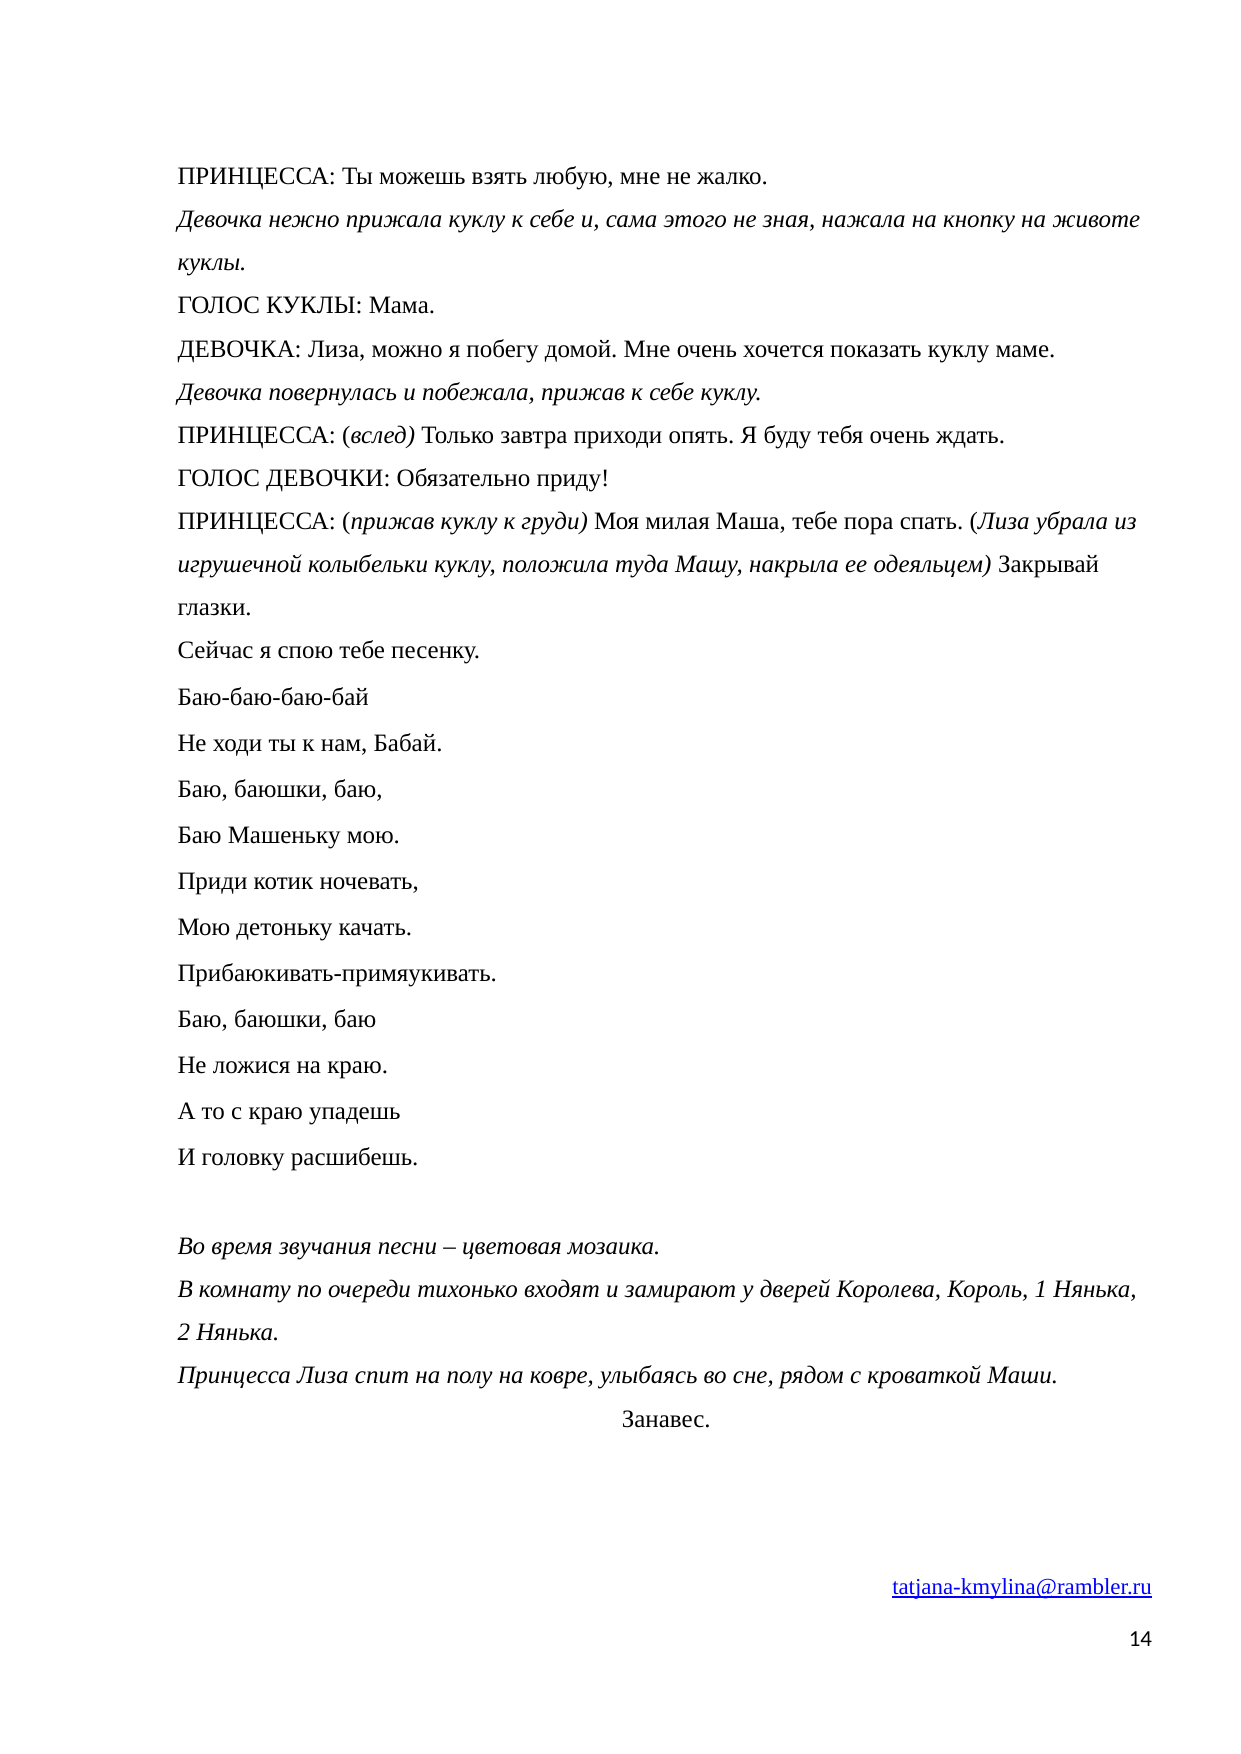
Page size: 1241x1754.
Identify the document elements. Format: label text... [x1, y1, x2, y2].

text Не ложися на краю. [177, 1050, 1152, 1079]
text Баю-баю-баю-бай [177, 682, 1152, 710]
text А то с краю упадешь [177, 1096, 1152, 1125]
text Прибаюкивать-примяукивать. [177, 958, 1152, 987]
text Девочка повернулась и побежала, прижав к себе куклу. [177, 377, 1152, 406]
text Сейчас я спою тебе песенку. [177, 636, 1152, 664]
text Баю Машеньку мою. [177, 820, 1152, 848]
text ГОЛОС ДЕВОЧКИ: Обязательно приду! [177, 463, 1152, 492]
text В комнату по очереди тихонько входят и замирают у дверей Королева, Король, 1 Нянька, 2 Нянька. [177, 1274, 1152, 1346]
text Приди котик ночевать, [177, 866, 1152, 894]
text Девочка нежно прижала куклу к себе и, сама этого не зная, нажала на кнопку на животе куклы. [177, 204, 1152, 276]
text Мою детоньку качать. [177, 912, 1152, 941]
text ПРИНЦЕССА: (прижав куклу к груди) Моя милая Маша, тебе пора спать. (Лиза убрала из игрушечной колыбельки куклу, положила туда Машу, накрыла ее одеяльцем) Закрывай глазки. [177, 506, 1152, 621]
text Во время звучания песни – цветовая мозаика. [177, 1231, 1152, 1260]
text ПРИНЦЕССА: (вслед) Только завтра приходи опять. Я буду тебя очень ждать. [177, 420, 1152, 449]
text Баю, баюшки, баю [177, 1004, 1152, 1033]
text tatjana-kmylina@rambler.ru [180, 1532, 1152, 1600]
text И головку расшибешь. [177, 1142, 1152, 1171]
text Не ходи ты к нам, Бабай. [177, 728, 1152, 756]
text ГОЛОС КУКЛЫ: Мама. [177, 291, 1152, 319]
text Баю, баюшки, баю, [177, 774, 1152, 802]
text Занавес. [180, 1404, 1152, 1518]
text ДЕВОЧКА: Лиза, можно я побегу домой. Мне очень хочется показать куклу маме. [177, 334, 1152, 362]
text Принцесса Лиза спит на полу на ковре, улыбаясь во сне, рядом с кроваткой Маши. [177, 1361, 1152, 1389]
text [177, 118, 1152, 190]
